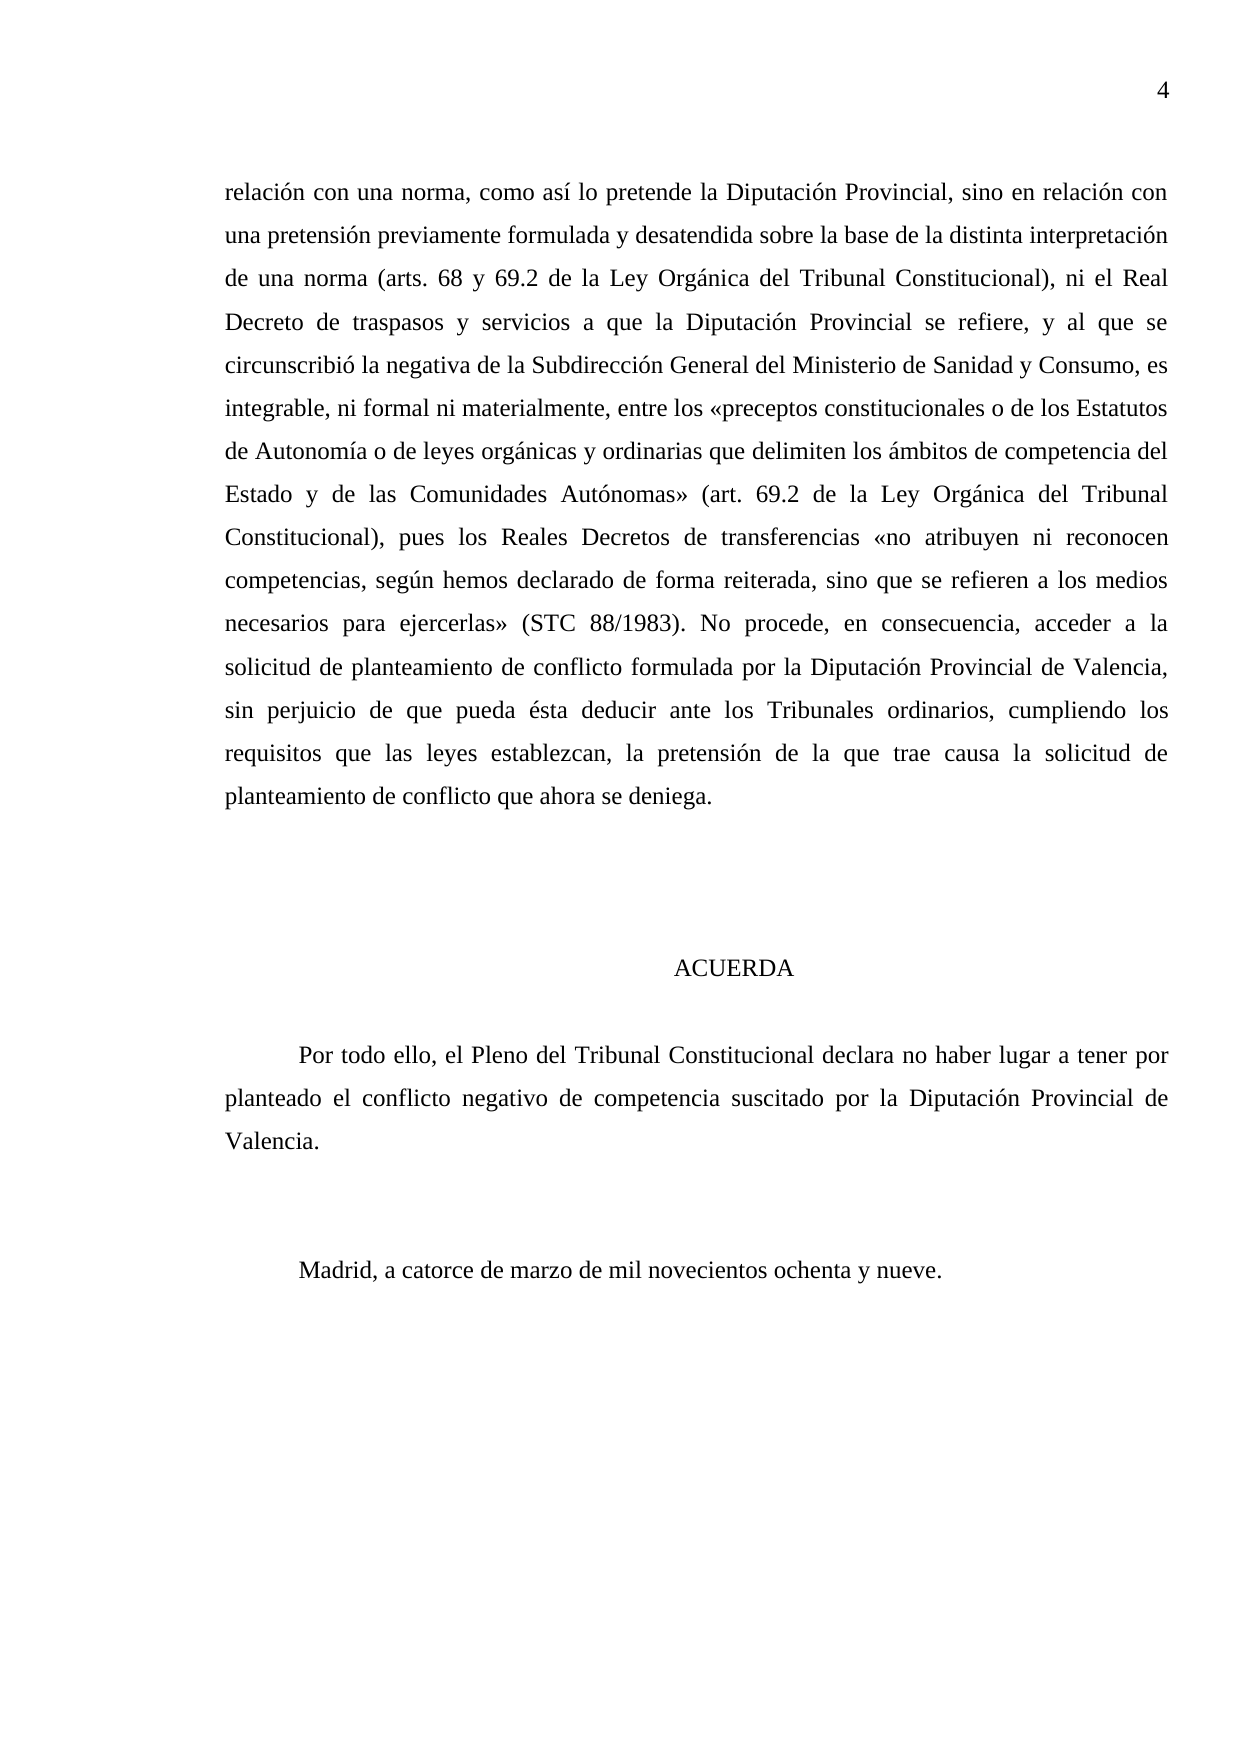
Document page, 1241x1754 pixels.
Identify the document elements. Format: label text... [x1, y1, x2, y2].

text Por todo ello, el Pleno del Tribunal Constitucional declara no haber lugar a tener por planteado el conflicto negativo de competencia suscitado por la Diputación Provincial de Valencia. [224, 1040, 1169, 1155]
text ACUERDA [224, 953, 1169, 982]
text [224, 177, 1169, 810]
text Madrid, a catorce de marzo de mil novecientos ochenta y nueve. [224, 1255, 1169, 1284]
